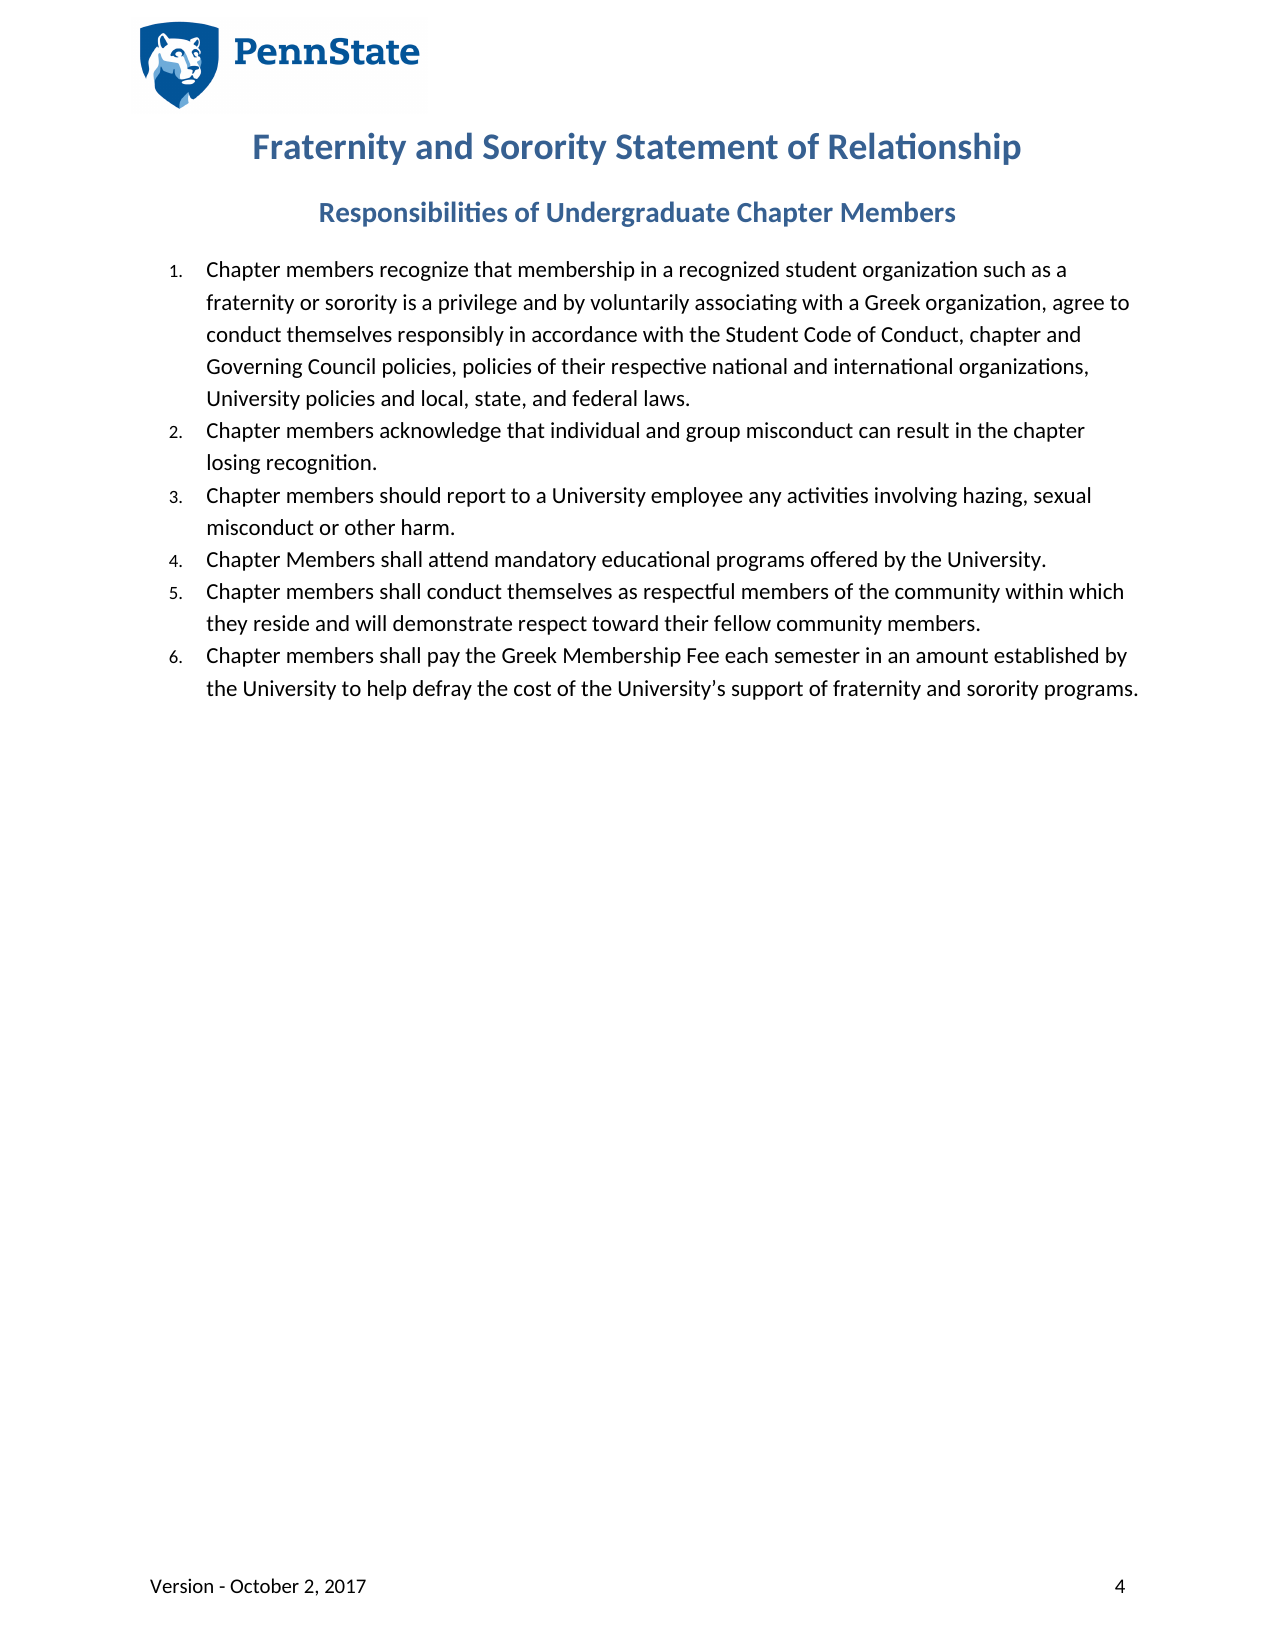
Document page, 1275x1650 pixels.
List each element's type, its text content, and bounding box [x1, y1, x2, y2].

list Chapter members should report to a University employee any activities involving hazing, sexual misconduct or other harm. [169, 481, 1144, 541]
picture [131, 17, 428, 114]
list Chapter members shall conduct themselves as respectful members of the community within which they reside and will demonstrate respect toward their fellow community members. [169, 577, 1144, 637]
text Responsibilities of Undergraduate Chapter Members [131, 194, 1144, 229]
list Chapter Members shall attend mandatory educational programs offered by the University. [169, 545, 1144, 573]
list Chapter members recognize that membership in a recognized student organization such as a fraternity or sorority is a privilege and by voluntarily associating with a Greek organization, agree to conduct themselves responsibly in accordance with the Student Code of Conduct, chapter and Governing Council policies, policies of their respective national and international organizations, University policies and local, state, and federal laws. [169, 255, 1144, 412]
list Chapter members shall pay the Greek Membership Fee each semester in an amount established by the University to help defray the cost of the University’s support of fraternity and sorority programs. [169, 642, 1144, 702]
list Chapter members acknowledge that individual and group misconduct can result in the chapter losing recognition. [169, 416, 1144, 477]
